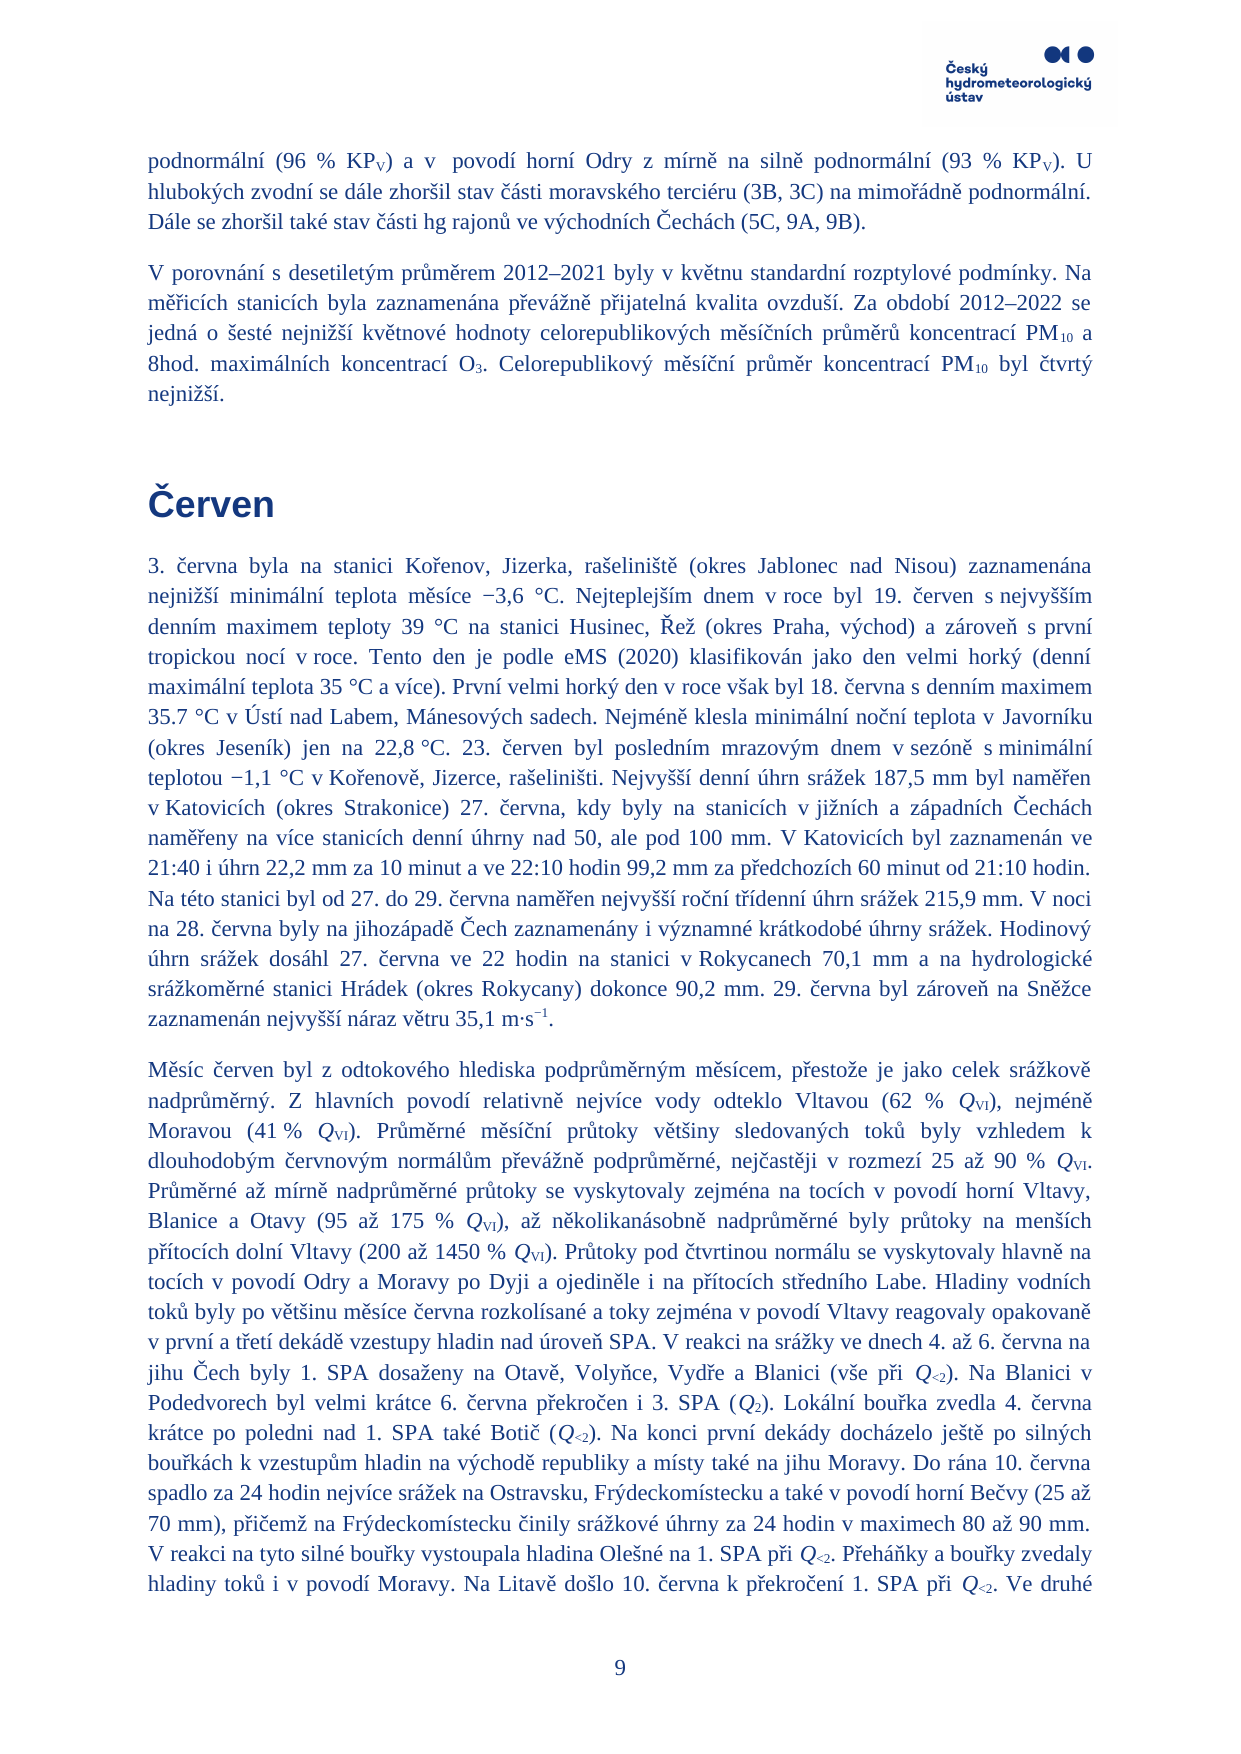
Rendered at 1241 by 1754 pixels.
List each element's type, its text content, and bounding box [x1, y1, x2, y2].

picture [921, 21, 1118, 127]
text 3. června byla na stanici Kořenov, Jizerka, rašeliniště (okres Jablonec nad Nisou) zaznamenána nejnižší minimální teplota měsíce −3,6 °C. Nejteplejším dnem v roce byl 19. červen s nejvyšším denním maximem teploty 39 °C na stanici Husinec, Řež (okres Praha, východ) a zároveň s první tropickou nocí v roce. Tento den je podle eMS (2020) klasifikován jako den velmi horký (denní maximální teplota 35 °C a více). První velmi horký den v roce však byl 18. června s denním maximem 35.7 °C v Ústí nad Labem, Mánesových sadech. Nejméně klesla minimální noční teplota v Javorníku (okres Jeseník) jen na 22,8 °C. 23. červen byl posledním mrazovým dnem v sezóně s minimální teplotou −1,1 °C v Kořenově, Jizerce, rašeliništi. Nejvyšší denní úhrn srážek 187,5 mm byl naměřen v Katovicích (okres Strakonice) 27. června, kdy byly na stanicích v jižních a západních Čechách naměřeny na více stanicích denní úhrny nad 50, ale pod 100 mm. V Katovicích byl zaznamenán ve 21:40 i úhrn 22,2 mm za 10 minut a ve 22:10 hodin 99,2 mm za předchozích 60 minut od 21:10 hodin. Na této stanici byl od 27. do 29. června naměřen nejvyšší roční třídenní úhrn srážek 215,9 mm. V noci na 28. června byly na jihozápadě Čech zaznamenány i významné krátkodobé úhrny srážek. Hodinový úhrn srážek dosáhl 27. června ve 22 hodin na stanici v Rokycanech 70,1 mm a na hydrologické srážkoměrné stanici Hrádek (okres Rokycany) dokonce 90,2 mm. 29. června byl zároveň na Sněžce zaznamenán nejvyšší náraz větru 35,1 m∙s−1. [148, 552, 1093, 1032]
subtitle Červen [148, 482, 1093, 525]
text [148, 1057, 1093, 1596]
text V porovnání s desetiletým průměrem 2012–2021 byly v květnu standardní rozptylové podmínky. Na měřicích stanicích byla zaznamenána převážně přijatelná kvalita ovzduší. Za období 2012–2022 se jedná o šesté nejnižší květnové hodnoty celorepublikových měsíčních průměrů koncentrací PM10 a 8hod. maximálních koncentrací O3. Celorepublikový měsíční průměr koncentrací PM10 byl čtvrtý nejnižší. [148, 259, 1093, 406]
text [148, 148, 1093, 234]
